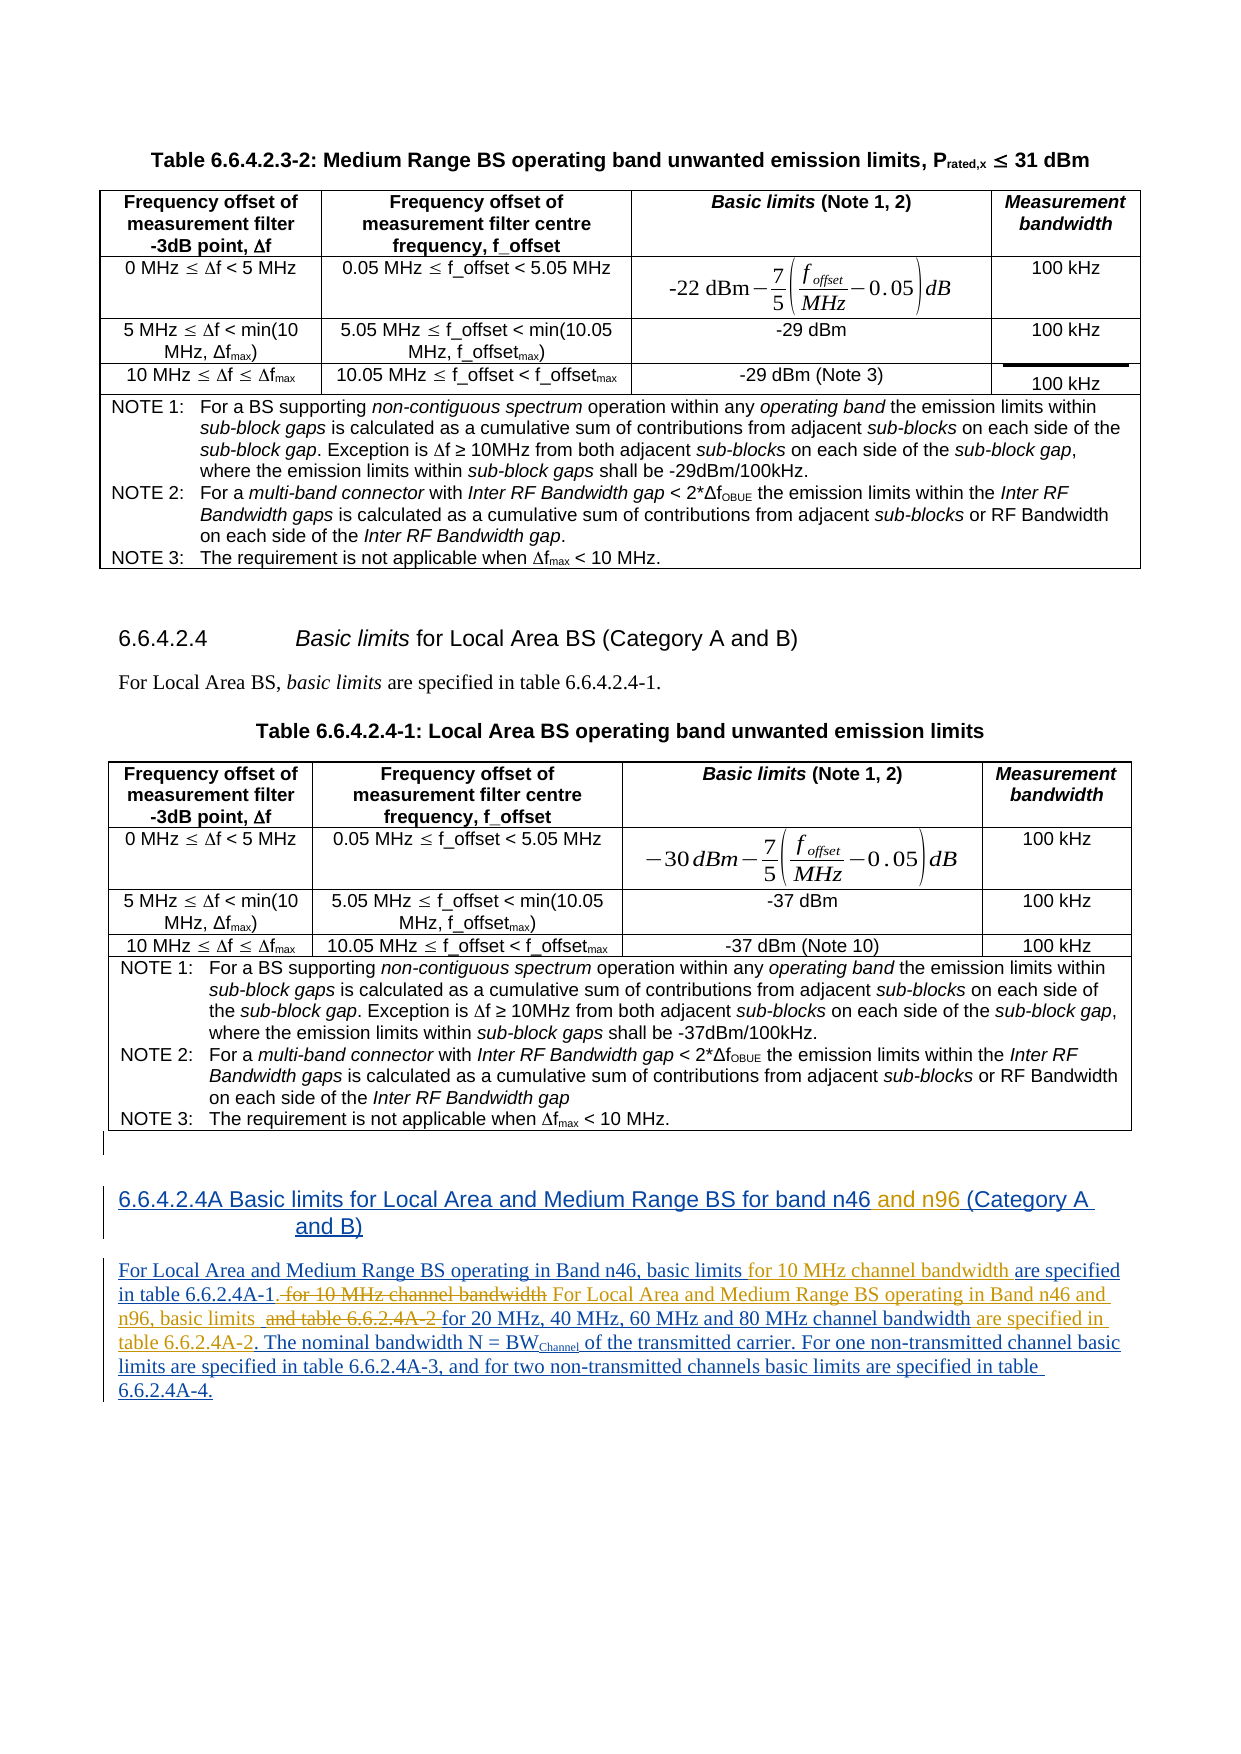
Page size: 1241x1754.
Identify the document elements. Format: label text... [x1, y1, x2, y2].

text Table 6.6.4.2.3-2: Medium Range BS operating band unwanted emission limits, Prated,x 31 dBm [118, 147, 1122, 172]
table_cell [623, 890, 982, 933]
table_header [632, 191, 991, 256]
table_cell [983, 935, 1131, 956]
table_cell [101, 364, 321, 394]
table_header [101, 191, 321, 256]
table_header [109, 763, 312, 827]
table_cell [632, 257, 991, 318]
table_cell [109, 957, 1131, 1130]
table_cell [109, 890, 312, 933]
subtitle 6.6.4.2.4 Basic limits for Local Area BS (Category A and B) [118, 624, 1122, 651]
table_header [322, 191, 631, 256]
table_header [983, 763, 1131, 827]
text For Local Area BS, basic limits are specified in table 6.6.4.2.4-1. [118, 669, 1122, 694]
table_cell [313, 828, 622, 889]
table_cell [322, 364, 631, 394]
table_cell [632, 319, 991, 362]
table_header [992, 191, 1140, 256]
text Table 6.6.4.2.4-1: Local Area BS operating band unwanted emission limits [118, 719, 1122, 743]
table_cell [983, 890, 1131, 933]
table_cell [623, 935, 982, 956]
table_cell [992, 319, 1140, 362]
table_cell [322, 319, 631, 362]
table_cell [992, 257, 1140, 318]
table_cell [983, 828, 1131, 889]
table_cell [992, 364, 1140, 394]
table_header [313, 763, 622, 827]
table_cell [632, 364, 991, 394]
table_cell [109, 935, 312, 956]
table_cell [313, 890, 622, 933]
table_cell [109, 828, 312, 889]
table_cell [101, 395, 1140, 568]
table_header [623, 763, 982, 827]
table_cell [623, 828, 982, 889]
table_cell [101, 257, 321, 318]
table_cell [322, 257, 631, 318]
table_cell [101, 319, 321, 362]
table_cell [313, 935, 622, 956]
